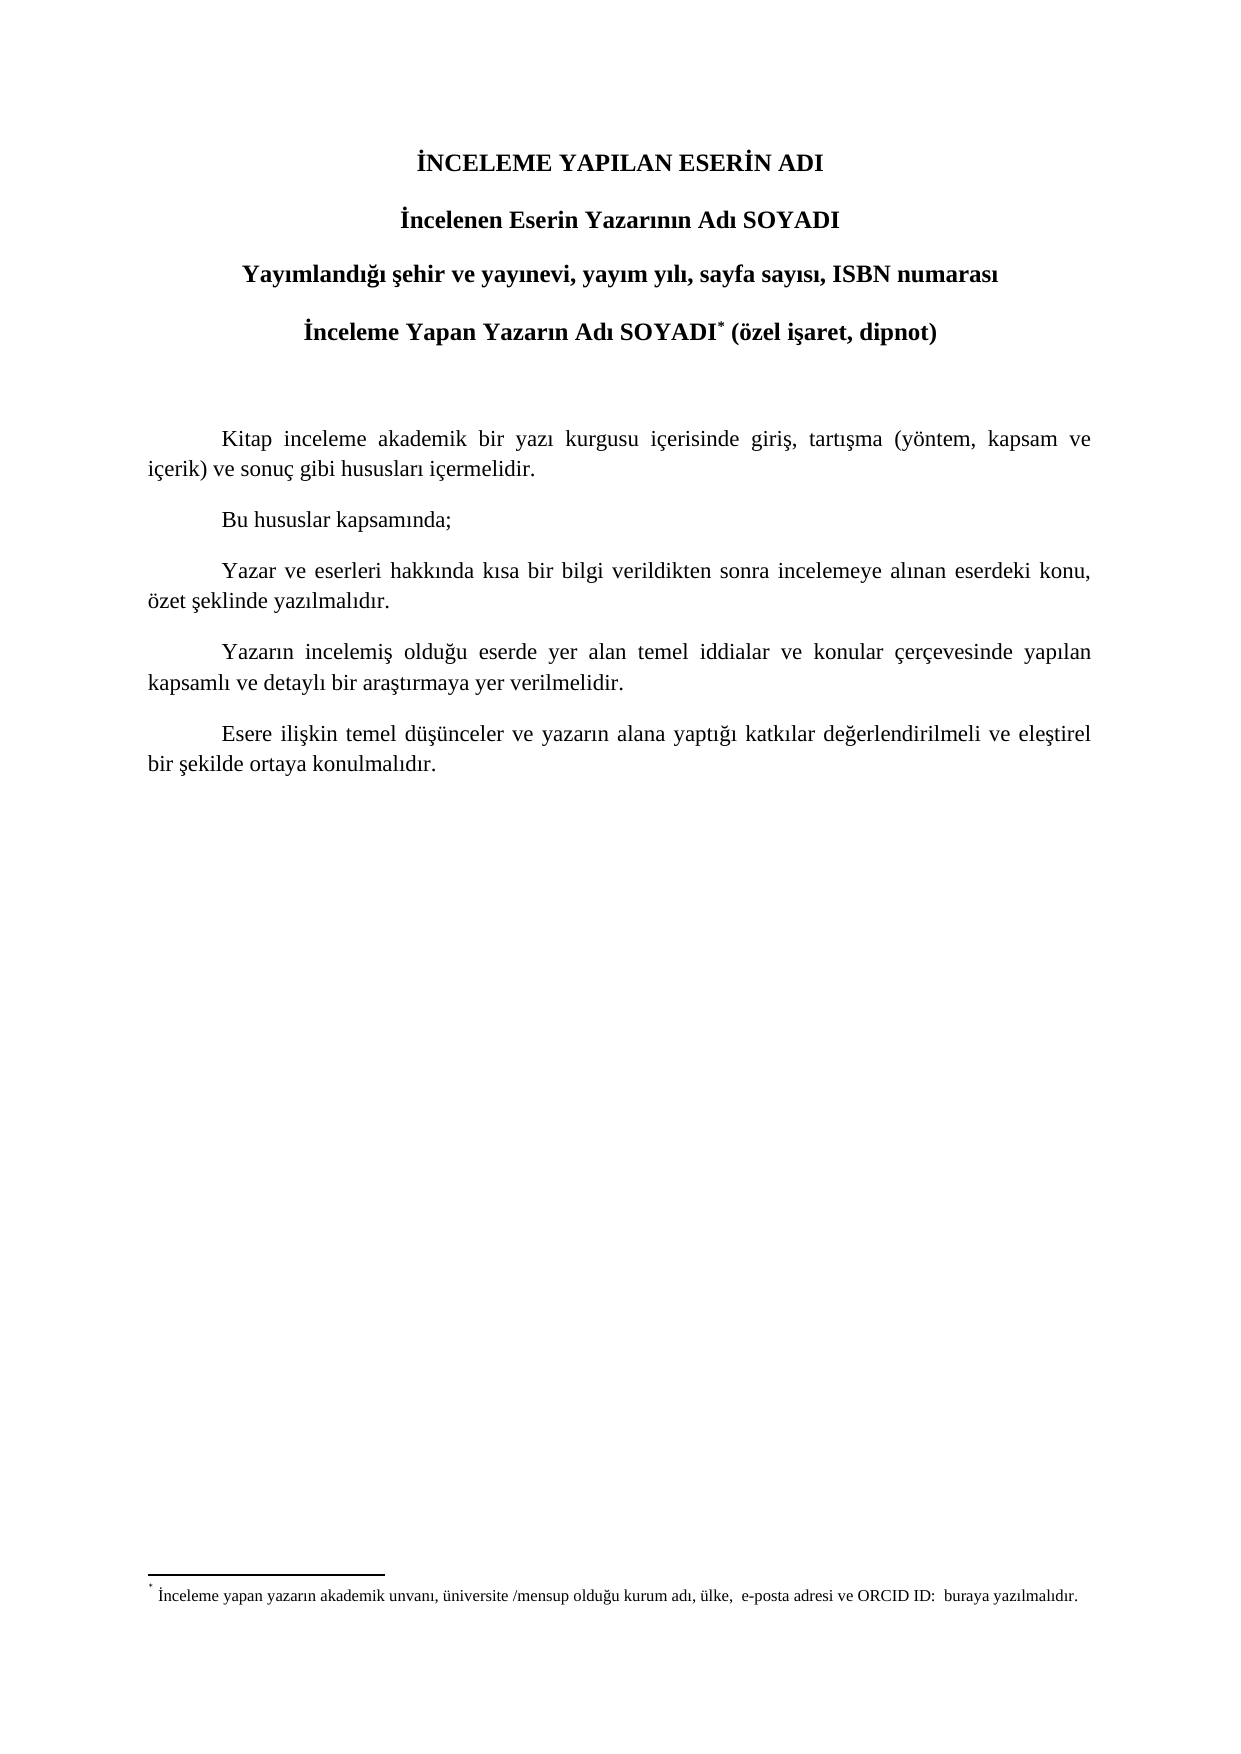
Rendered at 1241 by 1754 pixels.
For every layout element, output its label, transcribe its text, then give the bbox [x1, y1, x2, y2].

text İNCELEME YAPILAN ESERİN ADI [148, 148, 1093, 176]
text Yazar ve eserleri hakkında kısa bir bilgi verildikten sonra incelemeye alınan eserdeki konu, özet şeklinde yazılmalıdır. [148, 557, 1093, 614]
subtitle İnceleme Yapan Yazarın Adı SOYADI (özel işaret, dipnot) [148, 317, 1093, 346]
text Bu hususlar kapsamında; [148, 506, 1093, 532]
text Kitap inceleme akademik bir yazı kurgusu içerisinde giriş, tartışma (yöntem, kapsam ve içerik) ve sonuç gibi hususları içermelidir. [148, 425, 1093, 481]
text Yayımlandığı şehir ve yayınevi, yayım yılı, sayfa sayısı, ISBN numarası [148, 259, 1093, 288]
text Esere ilişkin temel düşünceler ve yazarın alana yaptığı katkılar değerlendirilmeli ve eleştirel bir şekilde ortaya konulmalıdır. [148, 720, 1093, 776]
text Yazarın incelemiş olduğu eserde yer alan temel iddialar ve konular çerçevesinde yapılan kapsamlı ve detaylı bir araştırmaya yer verilmelidir. [148, 638, 1093, 695]
subtitle İncelenen Eserin Yazarının Adı SOYADI [148, 206, 1093, 234]
